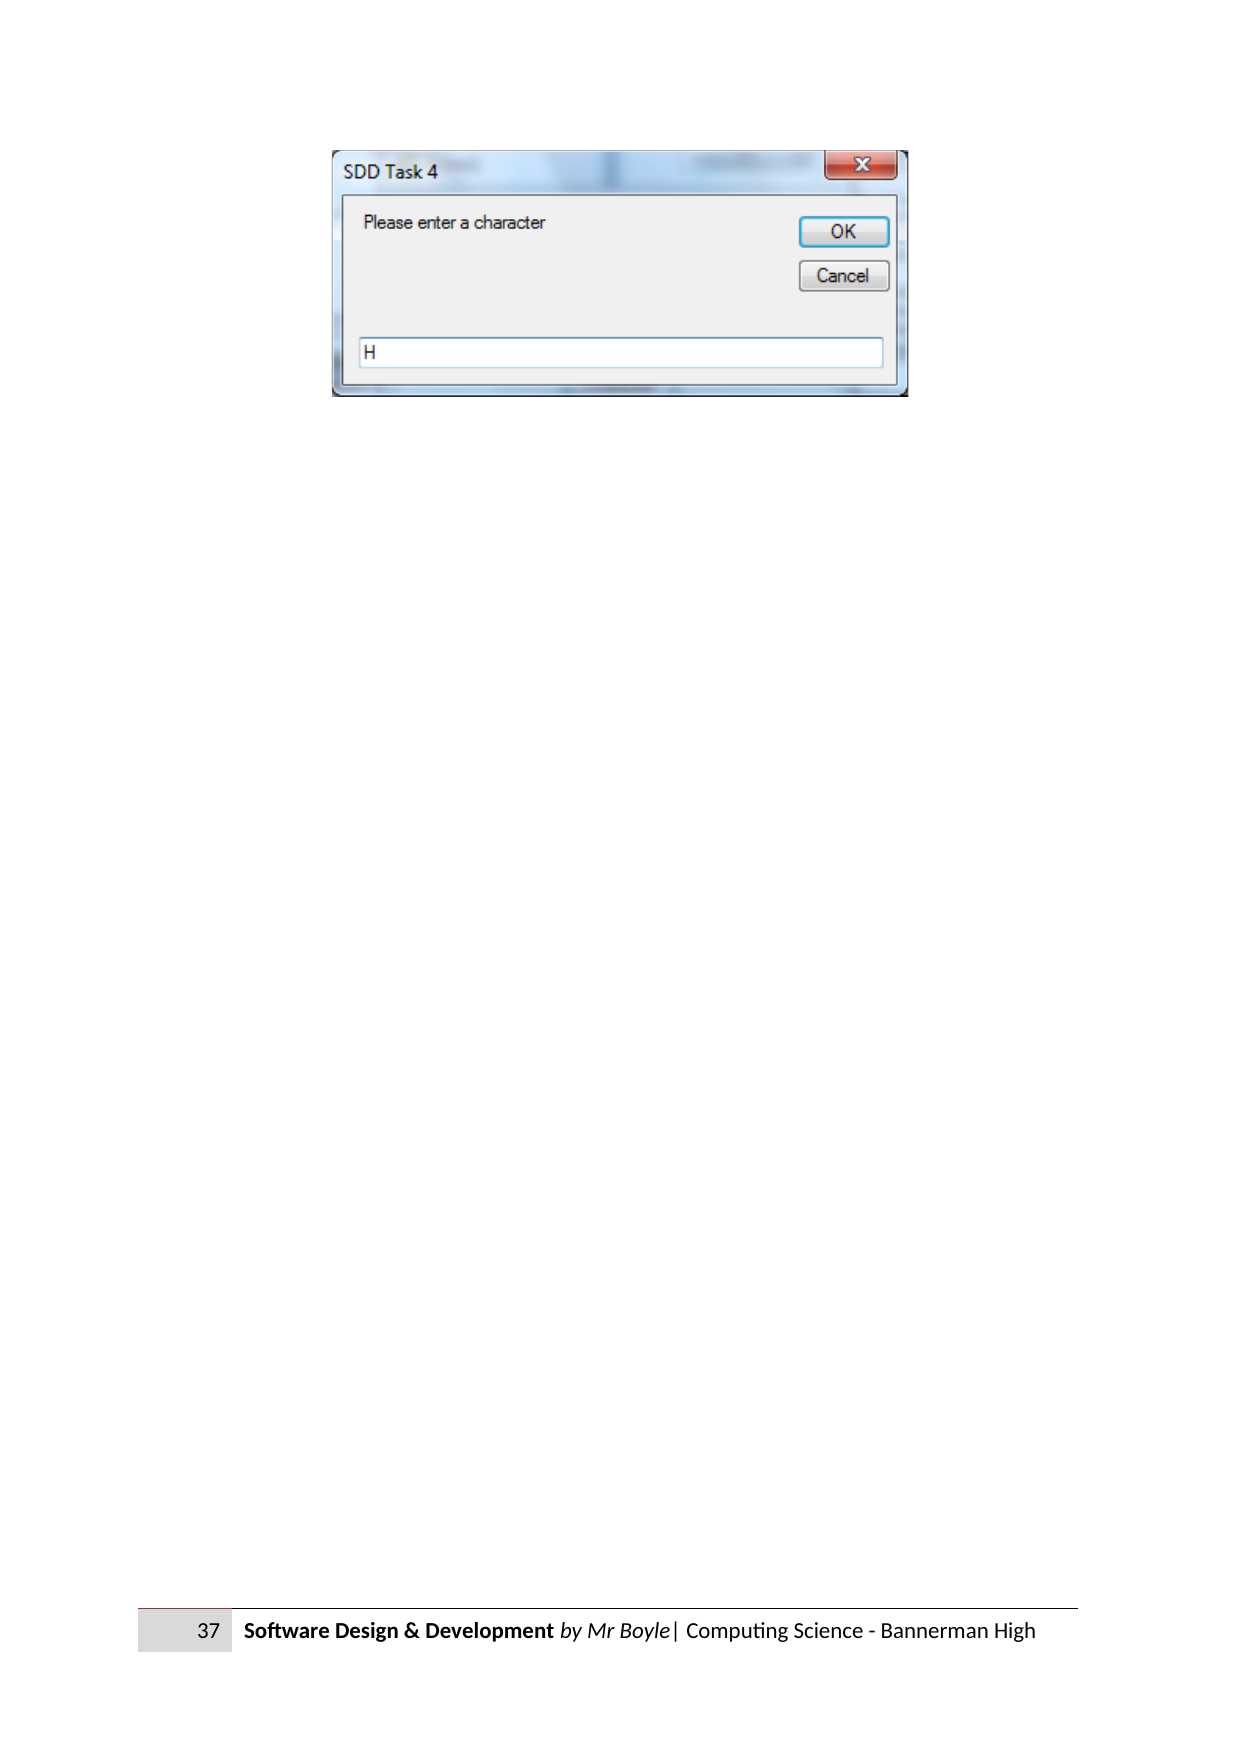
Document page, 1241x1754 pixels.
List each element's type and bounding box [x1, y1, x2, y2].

picture [331, 150, 909, 397]
